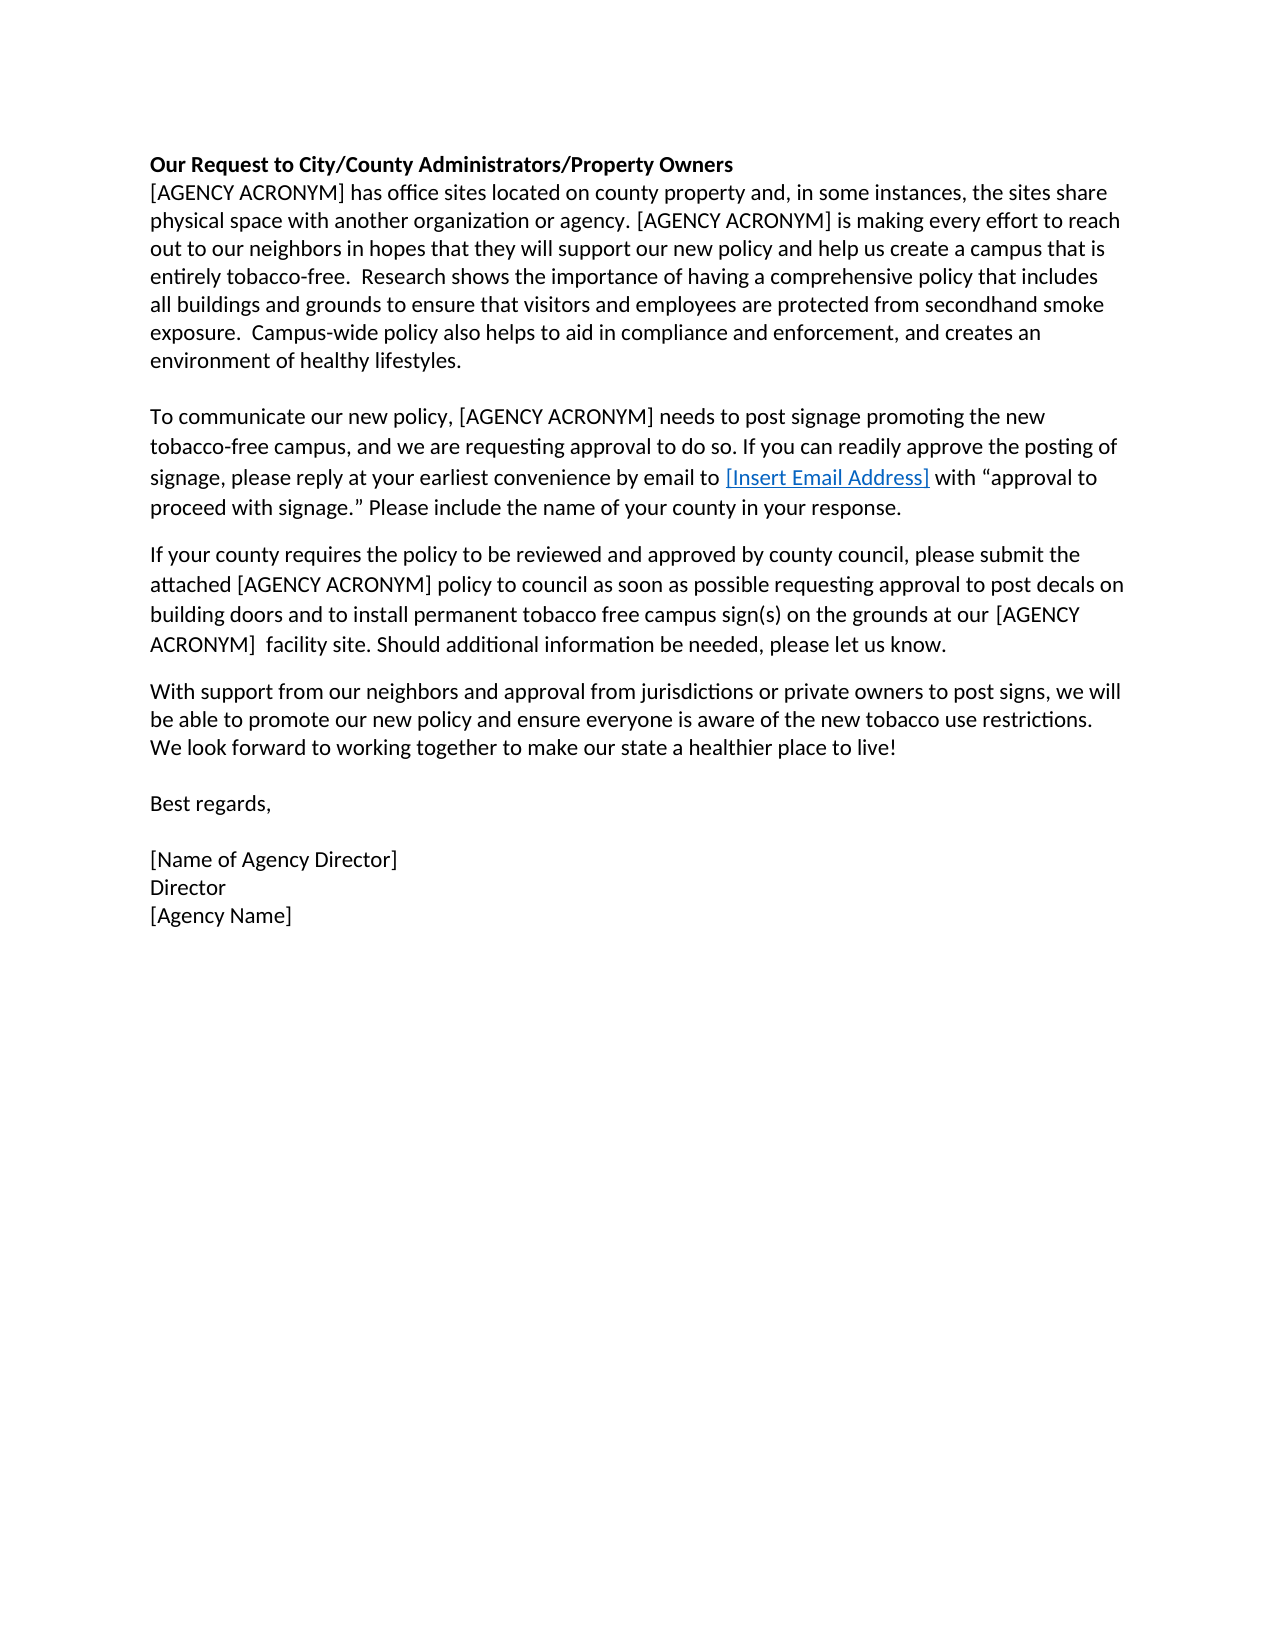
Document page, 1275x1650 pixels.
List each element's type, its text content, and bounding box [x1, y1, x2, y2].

text [Agency Name] [150, 901, 1125, 929]
text With support from our neighbors and approval from jurisdictions or private owners to post signs, we will be able to promote our new policy and ensure everyone is aware of the new tobacco use restrictions. [150, 677, 1125, 733]
text [Name of Agency Director] [150, 845, 1125, 873]
text Best regards, [150, 789, 1125, 817]
text Our Request to City/County Administrators/Property Owners [150, 150, 1125, 178]
text To communicate our new policy, [AGENCY ACRONYM] needs to post signage promoting the new tobacco-free campus, and we are requesting approval to do so. If you can readily approve the posting of signage, please reply at your earliest convenience by email to [Insert Email Address] with “approval to proceed with signage.” Please include the name of your county in your response. [150, 402, 1125, 521]
text We look forward to working together to make our state a healthier place to live! [150, 733, 1125, 761]
text [AGENCY ACRONYM] has office sites located on county property and, in some instances, the sites share physical space with another organization or agency. [AGENCY ACRONYM] is making every effort to reach out to our neighbors in hopes that they will support our new policy and help us create a campus that is entirely tobacco-free. Research shows the importance of having a comprehensive policy that includes all buildings and grounds to ensure that visitors and employees are protected from secondhand smoke exposure. Campus-wide policy also helps to aid in compliance and enforcement, and creates an environment of healthy lifestyles. [150, 178, 1125, 374]
text If your county requires the policy to be reviewed and approved by county council, please submit the attached [AGENCY ACRONYM] policy to council as soon as possible requesting approval to post decals on building doors and to install permanent tobacco free campus sign(s) on the grounds at our [AGENCY ACRONYM] facility site. Should additional information be needed, please let us know. [150, 540, 1125, 658]
text Director [150, 873, 1125, 901]
